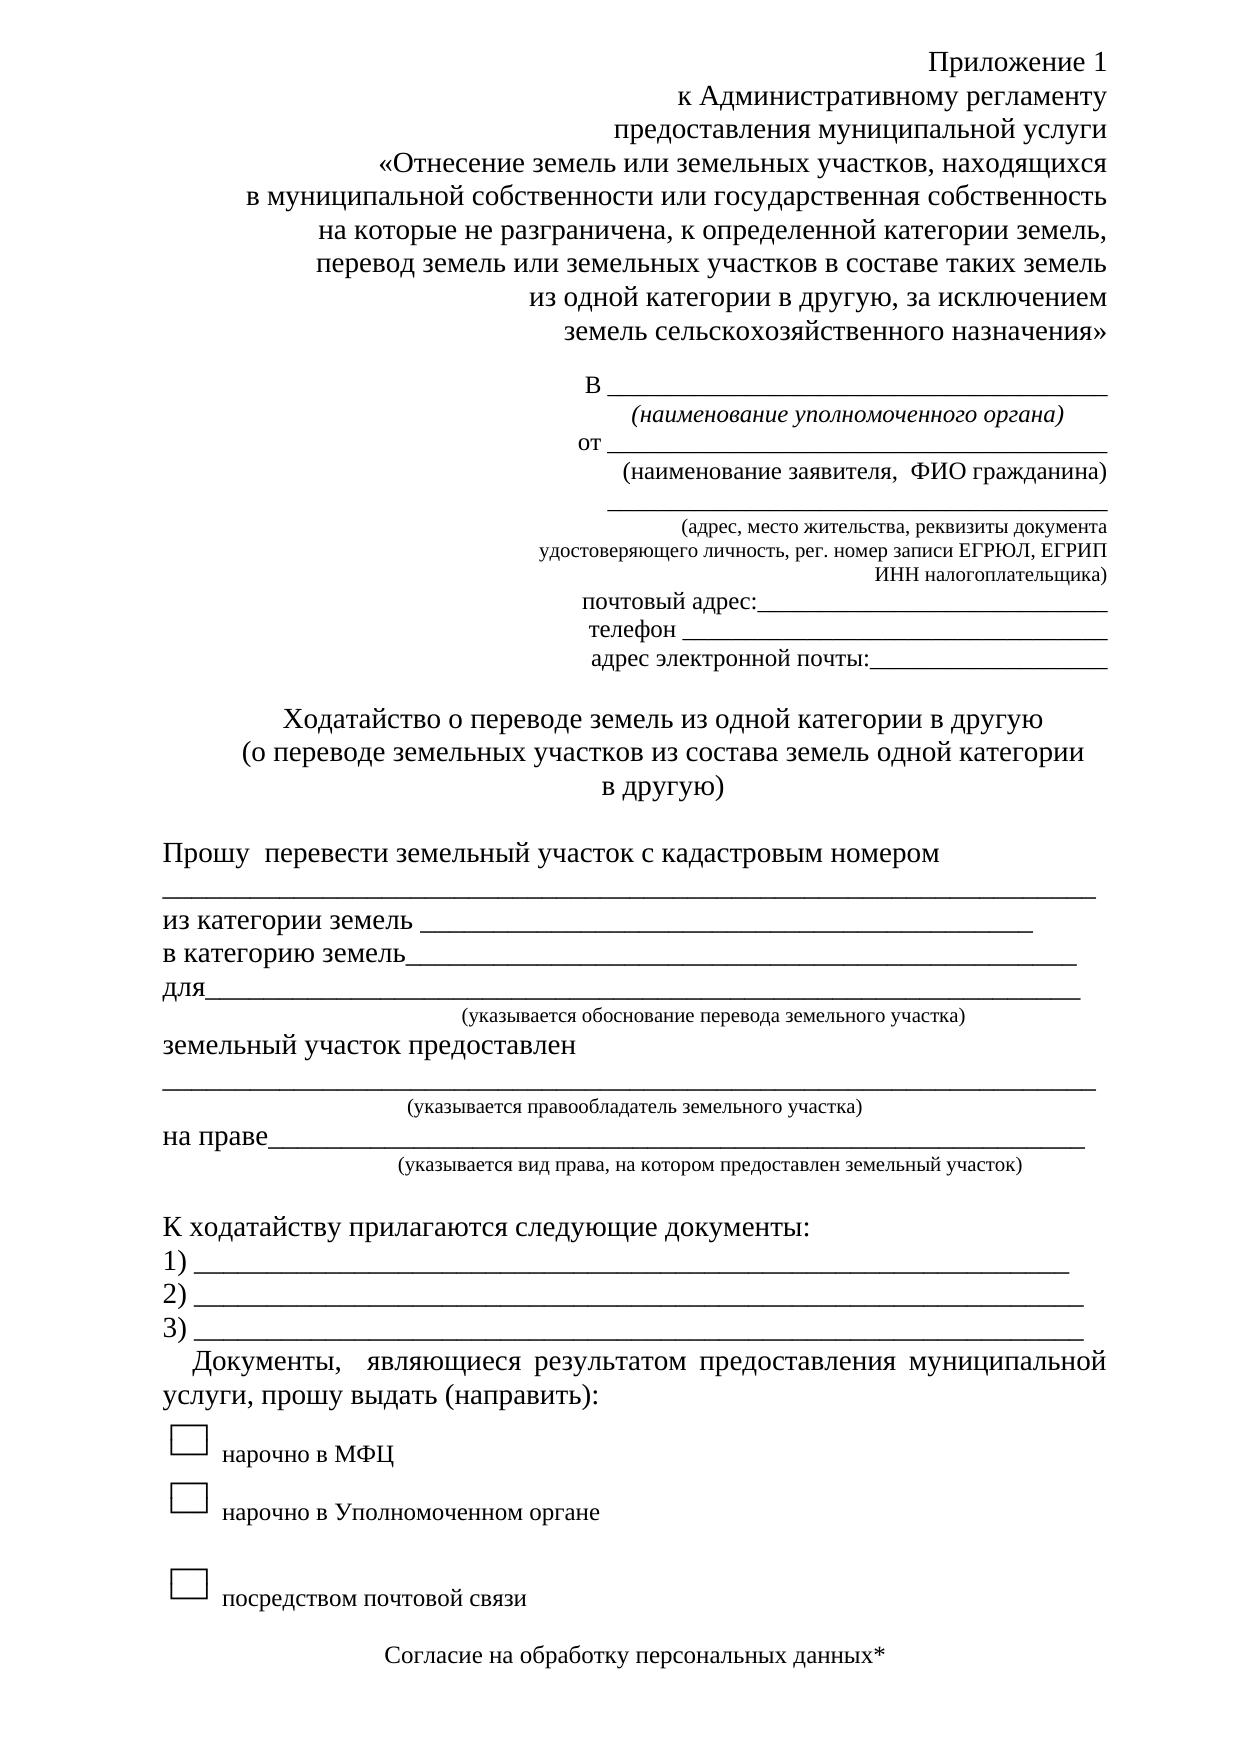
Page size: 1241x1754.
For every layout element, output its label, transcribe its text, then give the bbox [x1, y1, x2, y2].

text «Отнесение земель или земельных участков, находящихся [162, 145, 1107, 178]
text в другую) [162, 768, 1107, 801]
text └─┘ посредством почтовой связи [162, 1583, 1107, 1612]
text на которые не разграничена, к определенной категории земель, [162, 212, 1107, 246]
text для____________________________________________________________ [162, 969, 1107, 1003]
text Ходатайство о переводе земель из одной категории в другую [162, 701, 1107, 734]
text адрес электронной почты:___________________ [162, 643, 1107, 672]
text к Административному регламенту [162, 78, 1107, 111]
text в муниципальной собственности или государственная собственность [162, 178, 1107, 212]
text Документы, являющиеся результатом предоставления муниципальной услуги, прошу выдать (направить): [162, 1343, 1107, 1410]
text ┌─┐ [162, 1554, 1107, 1583]
text Прошу перевести земельный участок с кадастровым номером [162, 835, 1107, 868]
text (наименование уполномоченного органа) [162, 399, 1107, 427]
text (указывается обоснование перевода земельного участка) [162, 1003, 1107, 1027]
text перевод земель или земельных участков в составе таких земель [162, 246, 1107, 279]
text предоставления муниципальной услуги [162, 111, 1107, 145]
text ИНН налогоплательщика) [162, 562, 1107, 586]
text 1) ____________________________________________________________ [162, 1243, 1107, 1276]
text телефон __________________________________ [162, 614, 1107, 643]
text земельный участок предоставлен ________________________________________________________________ [162, 1027, 1107, 1094]
text Приложение 1 [162, 44, 1107, 78]
text Согласие на обработку персональных данных* [162, 1640, 1107, 1669]
text из одной категории в другую, за исключением [162, 279, 1107, 313]
text земель сельскохозяйственного назначения» [162, 313, 1107, 346]
text почтовый адрес:____________________________ [162, 586, 1107, 614]
text (указывается вид права, на котором предоставлен земельный участок) [162, 1151, 1107, 1176]
text 2) _____________________________________________________________ [162, 1276, 1107, 1310]
text ________________________________________________________________ [162, 868, 1107, 902]
text (адрес, место жительства, реквизиты документа [162, 514, 1107, 538]
text в категорию земель______________________________________________ [162, 936, 1107, 969]
text на праве________________________________________________________ [162, 1118, 1107, 1151]
text 3) _____________________________________________________________ [162, 1310, 1107, 1343]
text ┌─┐ [162, 1468, 1107, 1497]
text └─┘ нарочно в МФЦ [162, 1439, 1107, 1468]
text К ходатайству прилагаются следующие документы: [162, 1209, 1107, 1243]
text ________________________________________ [162, 485, 1107, 514]
text └─┘ нарочно в Уполномоченном органе [162, 1497, 1107, 1525]
text (о переводе земельных участков из состава земель одной категории [162, 734, 1107, 768]
text из категории земель __________________________________________ [162, 902, 1107, 936]
text удостоверяющего личность, рег. номер записи ЕГРЮЛ, ЕГРИП [162, 538, 1107, 562]
text ┌─┐ [162, 1410, 1107, 1439]
text от ________________________________________ [162, 427, 1107, 456]
text В ________________________________________ [162, 370, 1107, 399]
text (указывается правообладатель земельного участка) [162, 1094, 1107, 1118]
text (наименование заявителя, ФИО гражданина) [162, 456, 1107, 485]
